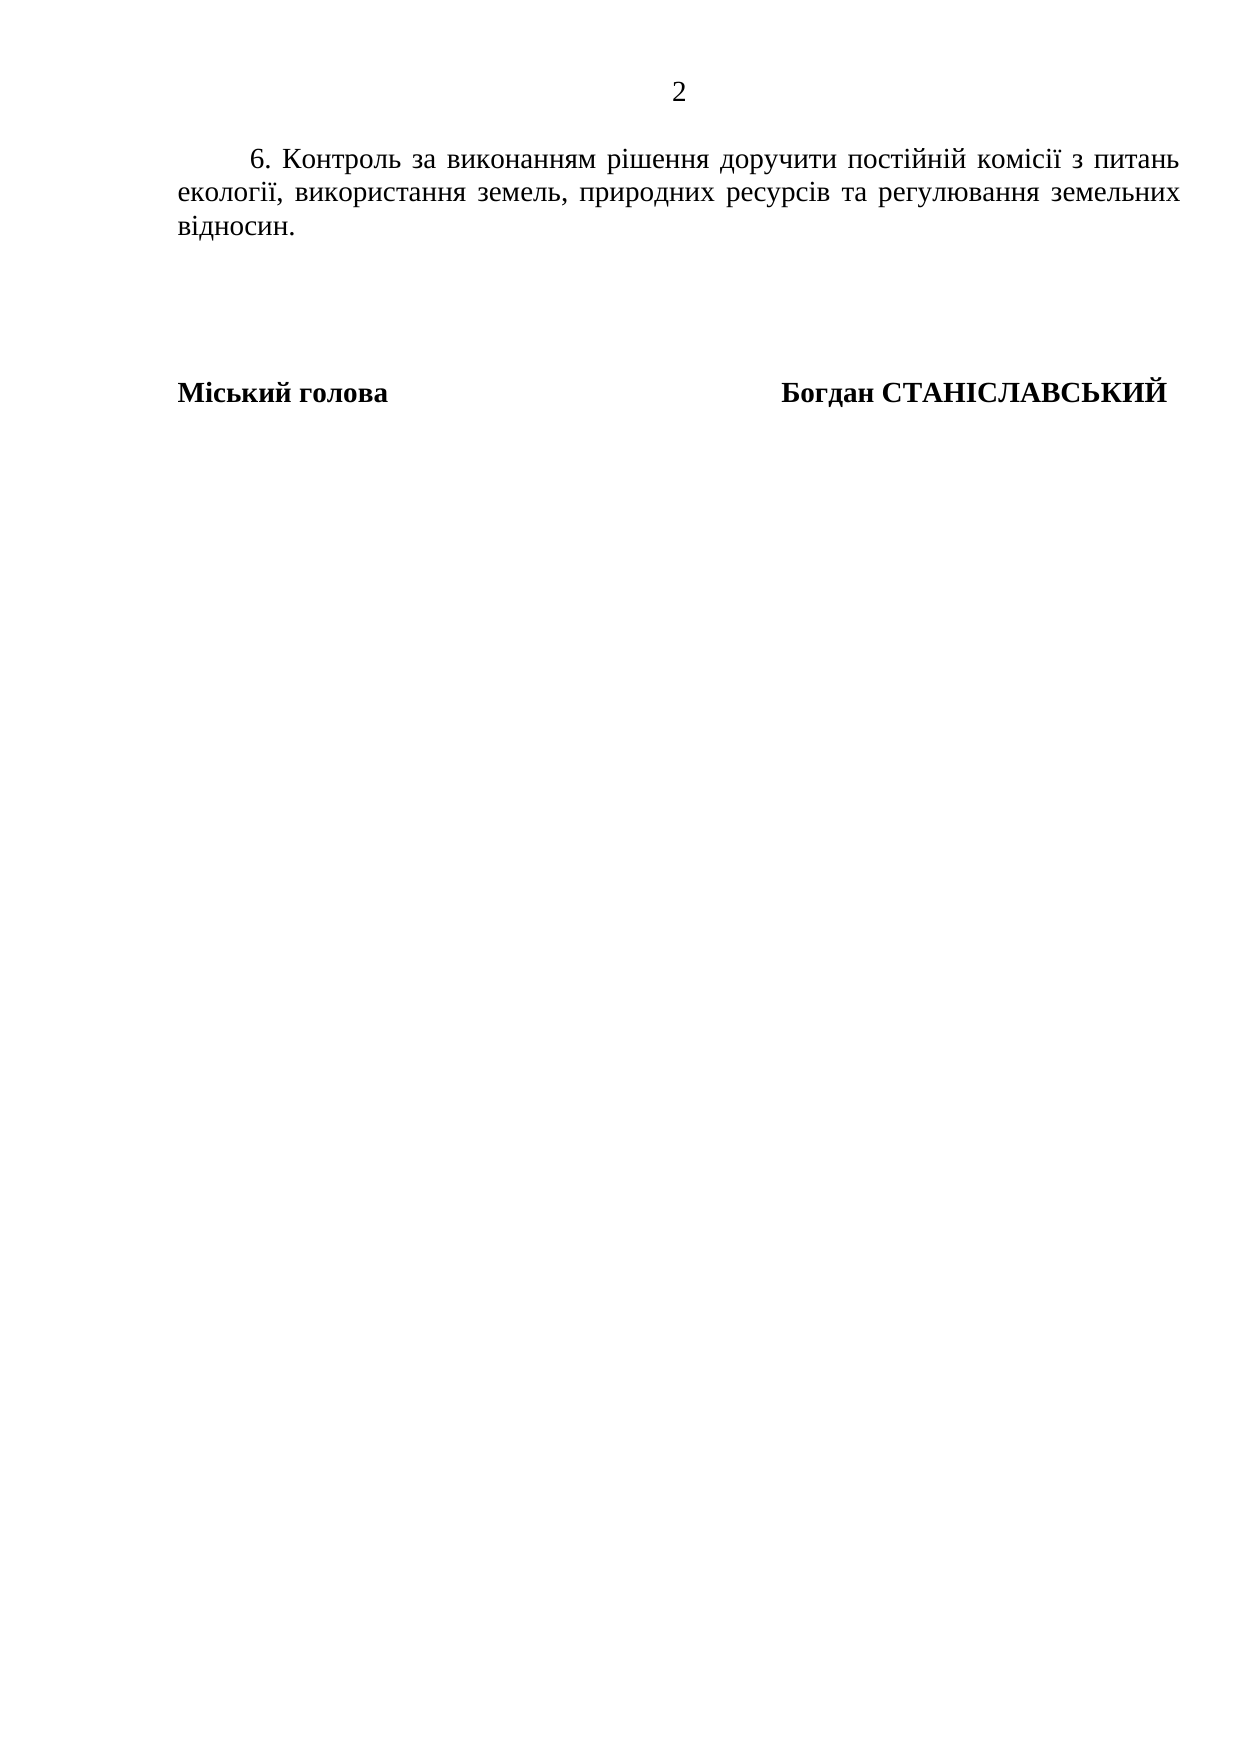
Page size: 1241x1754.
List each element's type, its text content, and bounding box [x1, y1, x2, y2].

text 6. Контроль за виконанням рішення доручити постійній комісії з питань екології, використання земель, природних ресурсів та регулювання земельних відносин. [177, 141, 1181, 241]
text Міський голова Богдан СТАНІСЛАВСЬКИЙ [177, 376, 1181, 409]
